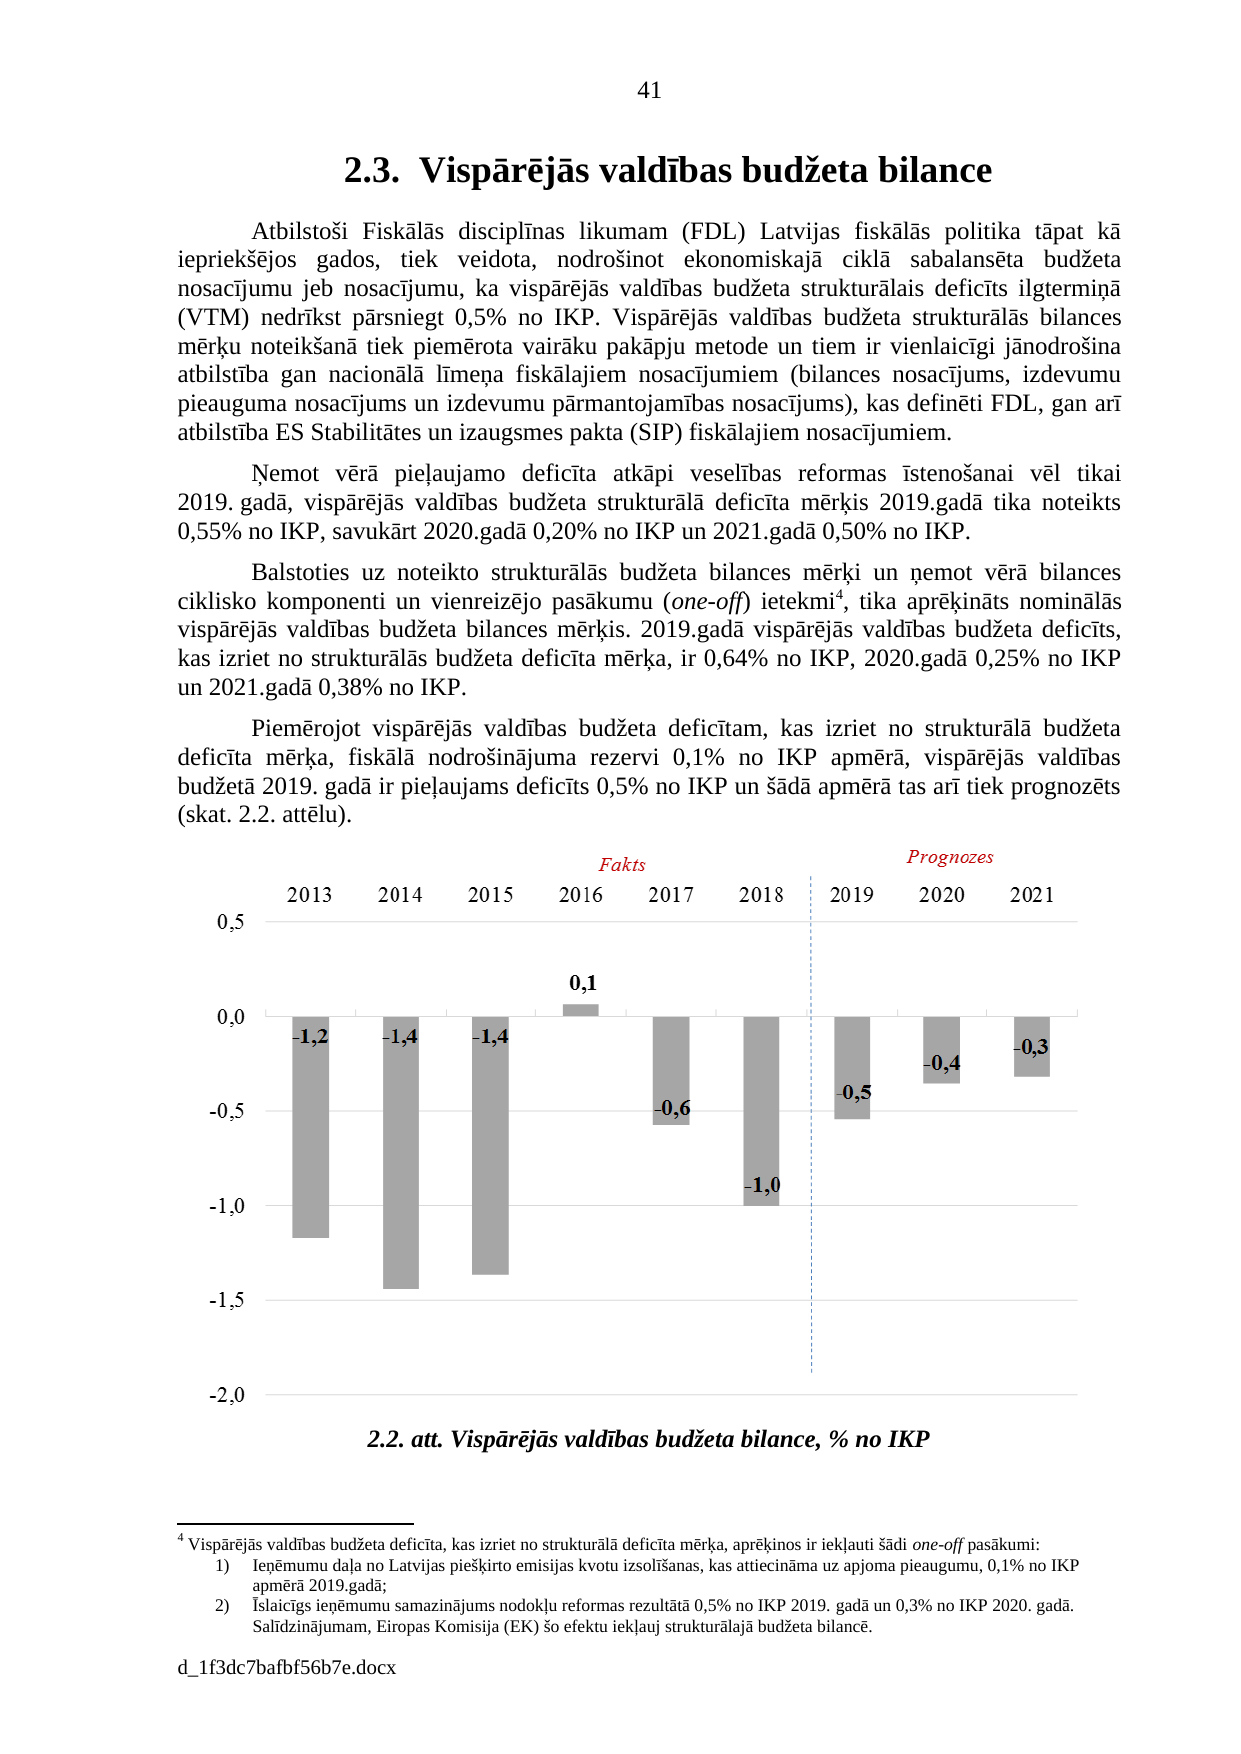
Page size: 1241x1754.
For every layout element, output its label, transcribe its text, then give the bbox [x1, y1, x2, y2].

text Piemērojot vispārējās valdības budžeta deficītam, kas izriet no strukturālā budžeta deficīta mērķa, fiskālā nodrošinājuma rezervi 0,1% no IKP apmērā, vispārējās valdības budžetā 2019. gadā ir pieļaujams deficīts 0,5% no IKP un šādā apmērā tas arī tiek prognozēts (skat. 2.2. attēlu). [177, 713, 1122, 828]
picture [204, 840, 1095, 1412]
text Balstoties uz noteikto strukturālās budžeta bilances mērķi un ņemot vērā bilances ciklisko komponenti un vienreizējo pasākumu (one-off) ietekmi, tika aprēķināts nominālās vispārējās valdības budžeta bilances mērķis. 2019.gadā vispārējās valdības budžeta deficīts, kas izriet no strukturālās budžeta deficīta mērķa, ir 0,64% no IKP, 2020.gadā 0,25% no IKP un 2021.gadā 0,38% no IKP. [177, 557, 1122, 701]
text Ņemot vērā pieļaujamo deficīta atkāpi veselības reformas īstenošanai vēl tikai 2019. gadā, vispārējās valdības budžeta strukturālā deficīta mērķis 2019.gadā tika noteikts 0,55% no IKP, savukārt 2020.gadā 0,20% no IKP un 2021.gadā 0,50% no IKP. [177, 458, 1122, 544]
text Atbilstoši Fiskālās disciplīnas likumam (FDL) Latvijas fiskālās politika tāpat kā iepriekšējos gados, tiek veidota, nodrošinot ekonomiskajā ciklā sabalansēta budžeta nosacījumu jeb nosacījumu, ka vispārējās valdības budžeta strukturālais deficīts ilgtermiņā (VTM) nedrīkst pārsniegt 0,5% no IKP. Vispārējās valdības budžeta strukturālās bilances mērķu noteikšanā tiek piemērota vairāku pakāpju metode un tiem ir vienlaicīgi jānodrošina atbilstība gan nacionālā līmeņa fiskālajiem nosacījumiem (bilances nosacījums, izdevumu pieauguma nosacījums un izdevumu pārmantojamības nosacījums), kas definēti FDL, gan arī atbilstība ES Stabilitātes un izaugsmes pakta (SIP) fiskālajiem nosacījumiem. [177, 216, 1122, 446]
subtitle Vispārējās valdības budžeta bilance [214, 148, 1122, 191]
text 2.2. att. Vispārējās valdības budžeta bilance, % no IKP [177, 1424, 1122, 1453]
